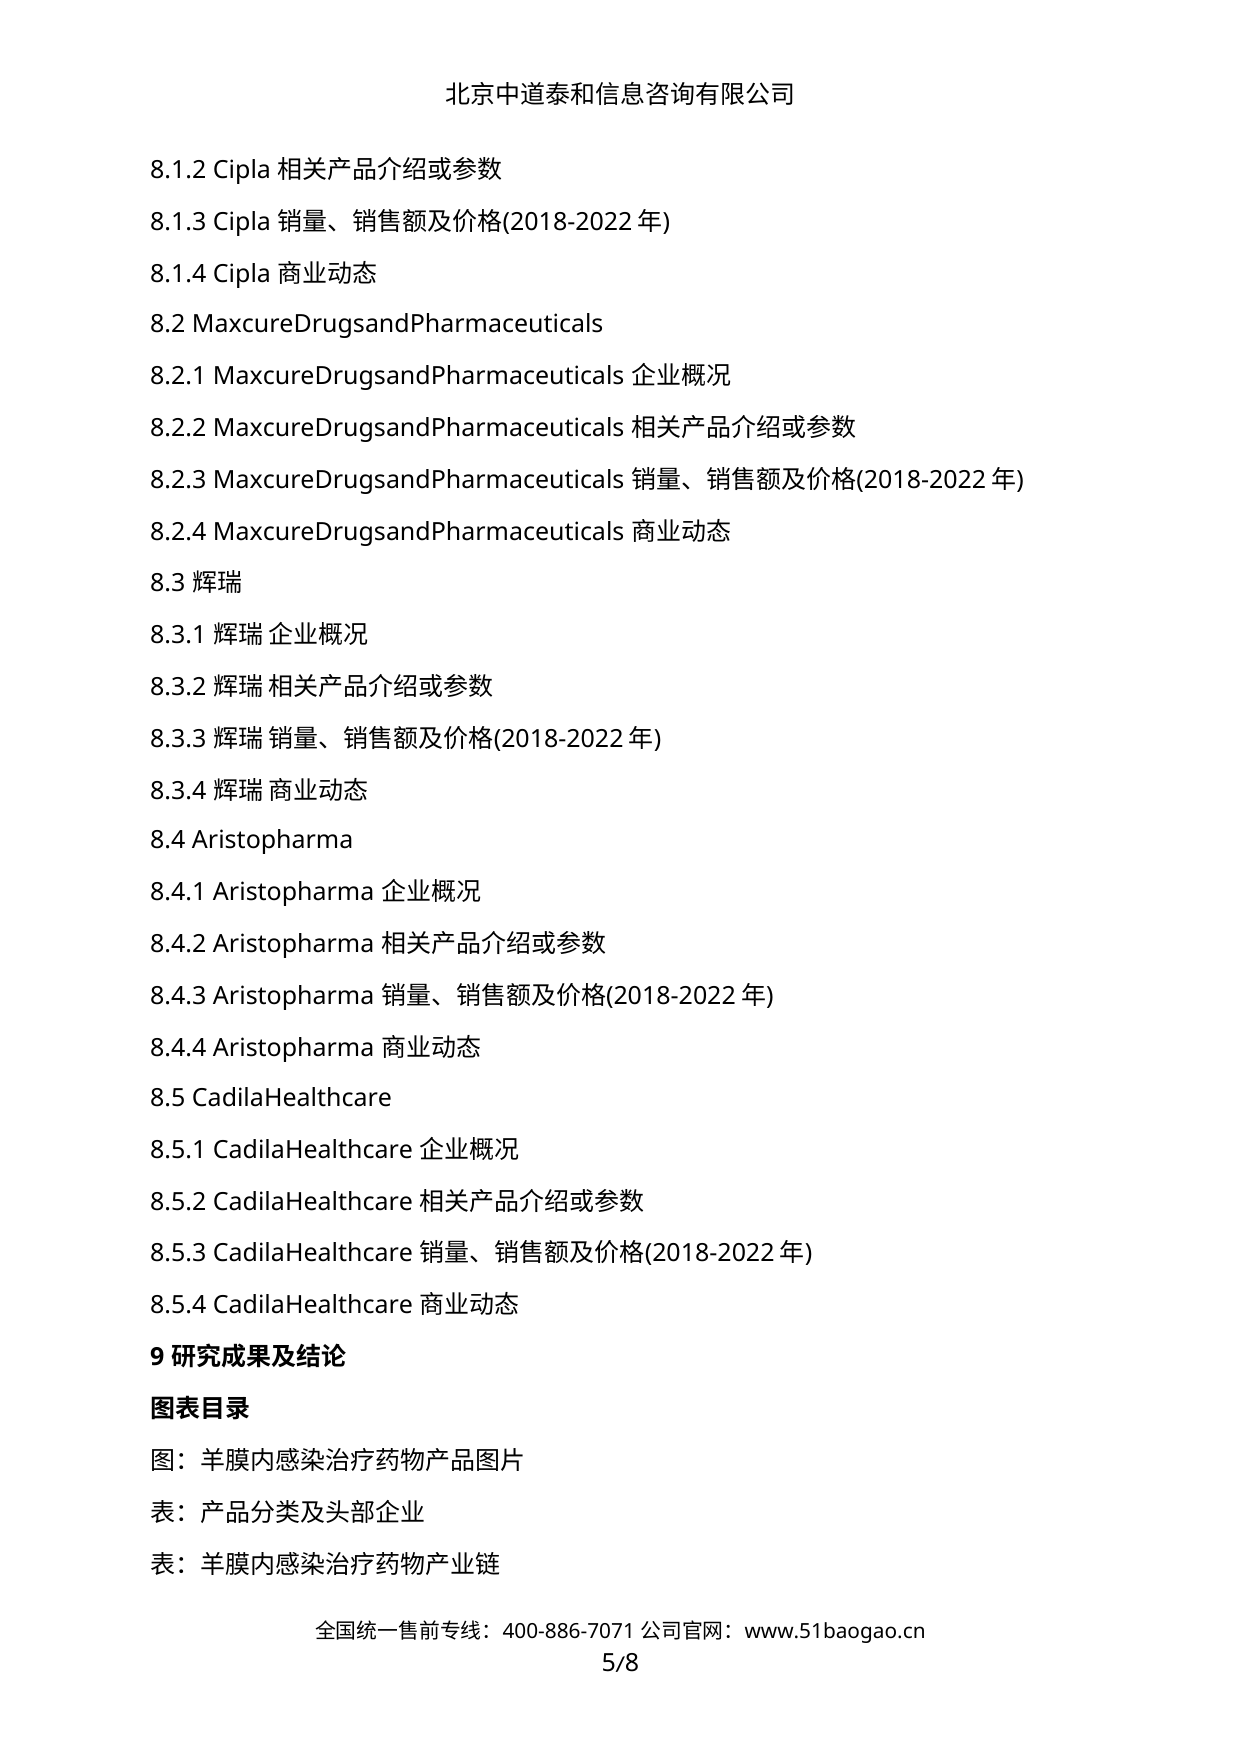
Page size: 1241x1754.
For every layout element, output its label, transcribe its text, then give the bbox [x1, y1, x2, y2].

text 8.3.2 辉瑞 相关产品介绍或参数 [150, 667, 1090, 703]
text 8.5.4 CadilaHealthcare 商业动态 [150, 1285, 1090, 1321]
text 8.3.3 辉瑞 销量、销售额及价格(2018-2022年) [150, 718, 1090, 755]
text 8.1.3 Cipla 销量、销售额及价格(2018-2022年) [150, 202, 1090, 238]
text 8.2.3 MaxcureDrugsandPharmaceuticals 销量、销售额及价格(2018-2022年) [150, 459, 1090, 495]
text 8.2.1 MaxcureDrugsandPharmaceuticals 企业概况 [150, 355, 1090, 392]
text 8.4.4 Aristopharma 商业动态 [150, 1027, 1090, 1064]
text 8.4.1 Aristopharma 企业概况 [150, 872, 1090, 908]
text 8.4.3 Aristopharma 销量、销售额及价格(2018-2022年) [150, 976, 1090, 1012]
text 图表目录 [150, 1388, 1090, 1425]
text 8.2 MaxcureDrugsandPharmaceuticals [150, 306, 1090, 340]
text 8.4 Aristopharma [150, 822, 1090, 856]
text 8.1.2 Cipla 相关产品介绍或参数 [150, 150, 1090, 186]
text 8.3 辉瑞 [150, 563, 1090, 599]
text 8.1.4 Cipla 商业动态 [150, 254, 1090, 290]
text 9 研究成果及结论 [150, 1337, 1090, 1373]
text 8.3.1 辉瑞 企业概况 [150, 615, 1090, 651]
text 8.5.3 CadilaHealthcare 销量、销售额及价格(2018-2022年) [150, 1233, 1090, 1269]
text 表：产品分类及头部企业 [150, 1492, 1090, 1528]
text 8.5 CadilaHealthcare [150, 1079, 1090, 1113]
text 8.2.4 MaxcureDrugsandPharmaceuticals 商业动态 [150, 511, 1090, 547]
text 图：羊膜内感染治疗药物产品图片 [150, 1440, 1090, 1477]
text 8.2.2 MaxcureDrugsandPharmaceuticals 相关产品介绍或参数 [150, 407, 1090, 443]
text 8.3.4 辉瑞 商业动态 [150, 770, 1090, 807]
text 表：羊膜内感染治疗药物产业链 [150, 1544, 1090, 1580]
text 8.4.2 Aristopharma 相关产品介绍或参数 [150, 924, 1090, 960]
text 8.5.2 CadilaHealthcare 相关产品介绍或参数 [150, 1181, 1090, 1217]
text 8.5.1 CadilaHealthcare 企业概况 [150, 1129, 1090, 1165]
